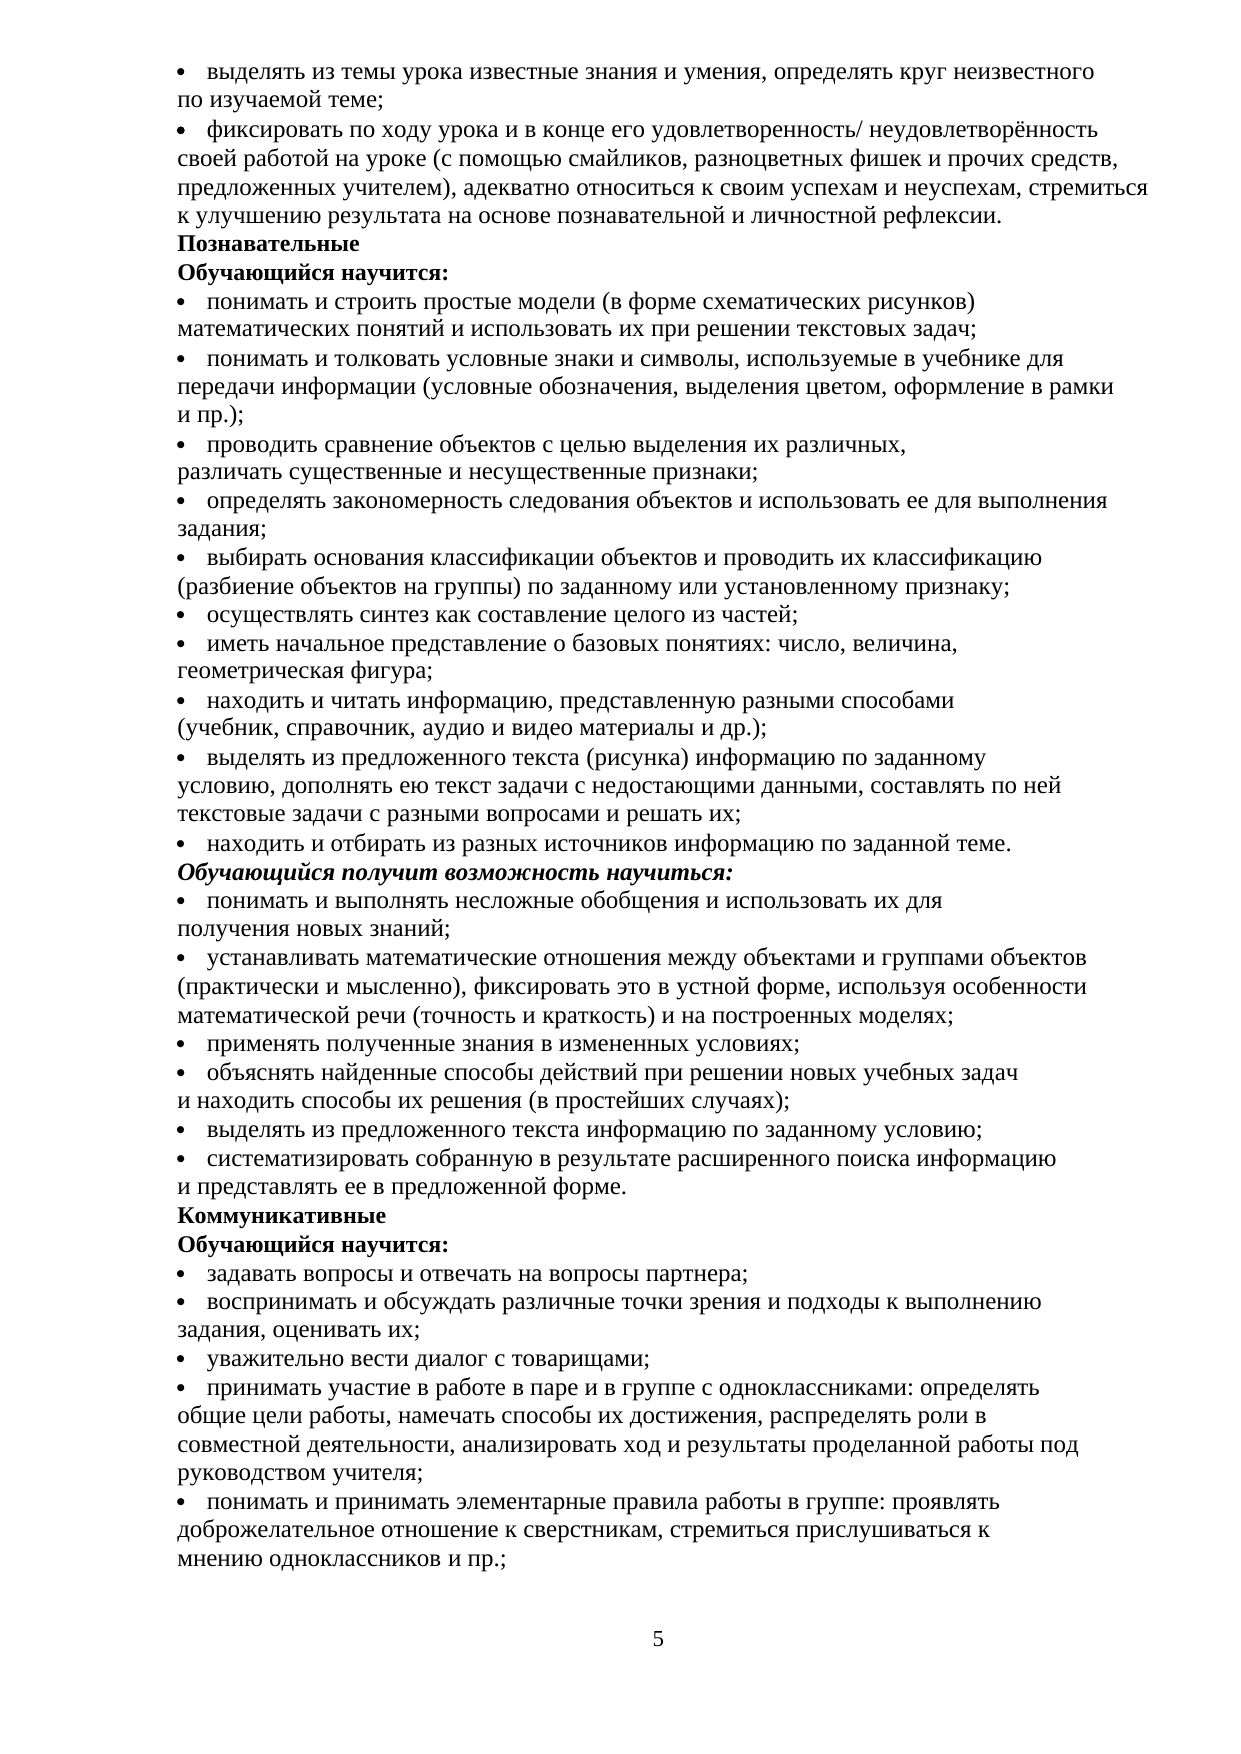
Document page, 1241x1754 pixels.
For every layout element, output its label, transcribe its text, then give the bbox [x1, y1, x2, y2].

list иметь начальное представление о базовых понятиях: число, величина, геометрическая фигура; [177, 629, 1131, 684]
list выделять из темы урока известные знания и умения, определять круг неизвестного по изучаемой теме; [177, 57, 1094, 113]
list определять закономерность следования объектов и использовать ее для выполнения задания; [177, 487, 1109, 542]
list проводить сравнение объектов с целью выделения их различных, различать существенные и несущественные признаки; [177, 430, 906, 485]
list понимать и строить простые модели (в форме схематических рисунков) математических понятий и использовать их при решении текстовых задач; [177, 287, 978, 342]
list находить и читать информацию, представленную разными способами (учебник, справочник, аудио и видео материалы и др.); [177, 686, 956, 741]
list применять полученные знания в измененных условиях; [177, 1028, 1165, 1057]
list задавать вопросы и отвечать на вопросы партнера; [177, 1258, 1165, 1287]
list понимать и выполнять несложные обобщения и использовать их для получения новых знаний; [177, 887, 1061, 942]
list устанавливать математические отношения между объектами и группами объектов (практически и мысленно), фиксировать это в устной форме, используя особенности математической речи (точность и краткость) и на построенных моделях; [177, 942, 1088, 1028]
list воспринимать и обсуждать различные точки зрения и подходы к выполнению задания, оценивать их; [177, 1288, 1137, 1343]
list понимать и толковать условные знаки и символы, используемые в учебнике для передачи информации (условные обозначения, выделения цветом, оформление в рамки и пр.); [177, 344, 1114, 428]
list находить и отбирать из разных источников информацию по заданной теме. [177, 828, 1165, 857]
list выбирать основания классификации объектов и проводить их классификацию (разбиение объектов на группы) по заданному или установленному признаку; [177, 542, 1043, 599]
list осуществлять синтез как составление целого из частей; [177, 599, 1165, 628]
subtitle Обучающийся получит возможность научиться: [177, 857, 1165, 886]
text Коммуникативные Обучающийся научится: [177, 1201, 451, 1257]
list систематизировать собранную в результате расширенного поиска информацию и представлять ее в предложенной форме. [177, 1144, 1058, 1199]
text Обучающийся научится: [177, 258, 1165, 286]
list уважительно вести диалог с товарищами; [177, 1343, 1165, 1372]
list понимать и принимать элементарные правила работы в группе: проявлять доброжелательное отношение к сверстникам, стремиться прислушиваться к мнению одноклассников и пр.; [177, 1487, 1000, 1571]
list принимать участие в работе в паре и в группе с одноклассниками: определять общие цели работы, намечать способы их достижения, распределять роли в совместной деятельности, анализировать ход и результаты проделанной работы под руководством учителя; [177, 1373, 1079, 1486]
list фиксировать по ходу урока и в конце его удовлетворенность/ неудовлетворённость своей работой на уроке (с помощью смайликов, разноцветных фишек и прочих средств, предложенных учителем), адекватно относиться к своим успехам и неуспехам, стремиться к улучшению результата на основе познавательной и личностной рефлексии. Познавательные [177, 114, 1148, 257]
list объяснять найденные способы действий при решении новых учебных задач и находить способы их решения (в простейших случаях); [177, 1058, 1037, 1113]
list выделять из предложенного текста информацию по заданному условию; [177, 1114, 1165, 1143]
list выделять из предложенного текста (рисунка) информацию по заданному условию, дополнять ею текст задачи с недостающими данными, составлять по ней текстовые задачи с разными вопросами и решать их; [177, 743, 1091, 827]
